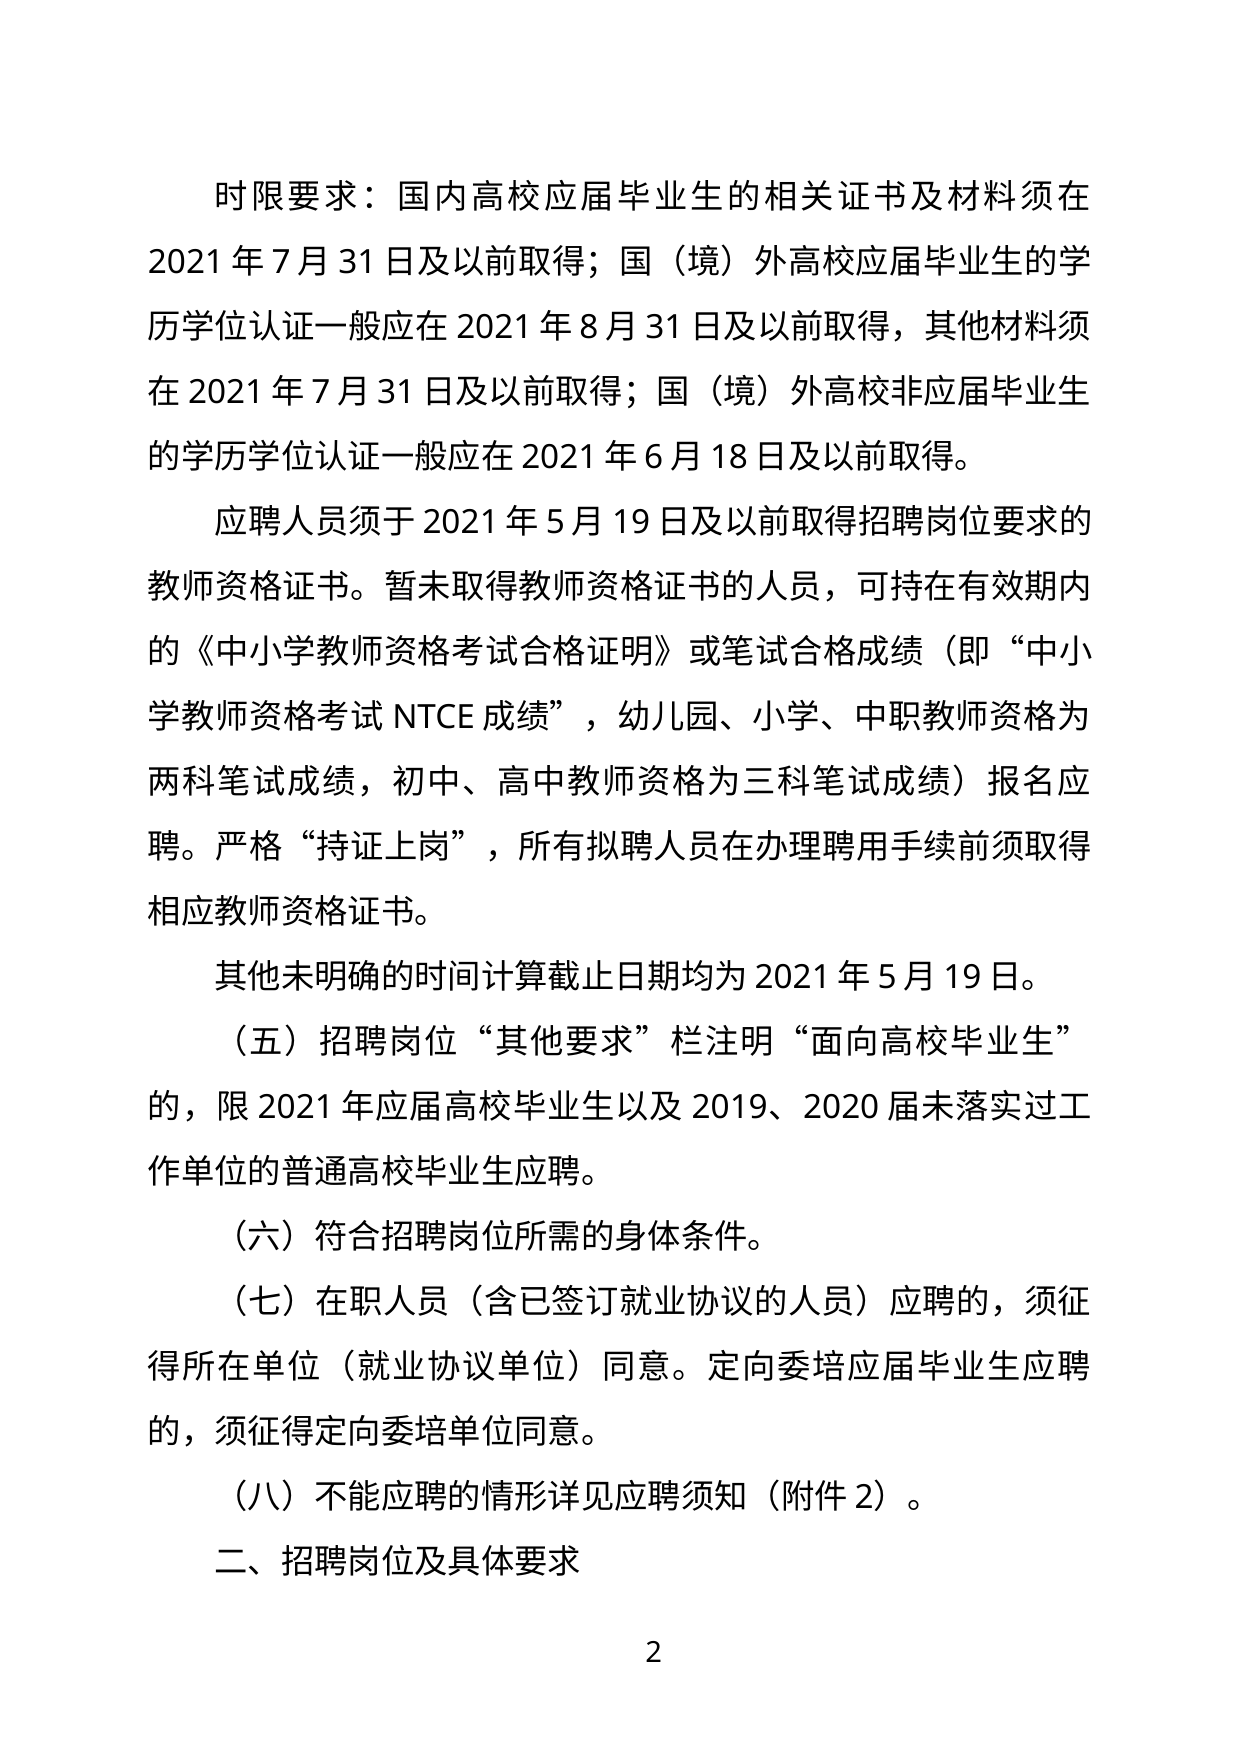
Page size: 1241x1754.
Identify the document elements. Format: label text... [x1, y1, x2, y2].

text （八）不能应聘的情形详见应聘须知（附件2）。 [148, 1462, 1092, 1527]
text 时限要求：国内高校应届毕业生的相关证书及材料须在2021年7月31日及以前取得；国（境）外高校应届毕业生的学历学位认证一般应在2021年8月31日及以前取得，其他材料须在2021年7月31日及以前取得；国（境）外高校非应届毕业生的学历学位认证一般应在2021年6月18日及以前取得。 [148, 162, 1092, 487]
text 二、招聘岗位及具体要求 [148, 1527, 1092, 1592]
text （五）招聘岗位“其他要求”栏注明“面向高校毕业生”的，限2021年应届高校毕业生以及2019、2020届未落实过工作单位的普通高校毕业生应聘。 [148, 1007, 1092, 1202]
text 其他未明确的时间计算截止日期均为2021年5月19日。 [148, 942, 1092, 1007]
text （六）符合招聘岗位所需的身体条件。 [148, 1202, 1092, 1267]
text 应聘人员须于2021年5月19日及以前取得招聘岗位要求的教师资格证书。暂未取得教师资格证书的人员，可持在有效期内的《中小学教师资格考试合格证明》或笔试合格成绩（即“中小学教师资格考试NTCE成绩”，幼儿园、小学、中职教师资格为两科笔试成绩，初中、高中教师资格为三科笔试成绩）报名应聘。严格“持证上岗”，所有拟聘人员在办理聘用手续前须取得相应教师资格证书。 [148, 487, 1092, 942]
text （七）在职人员（含已签订就业协议的人员）应聘的，须征得所在单位（就业协议单位）同意。定向委培应届毕业生应聘的，须征得定向委培单位同意。 [148, 1267, 1092, 1462]
